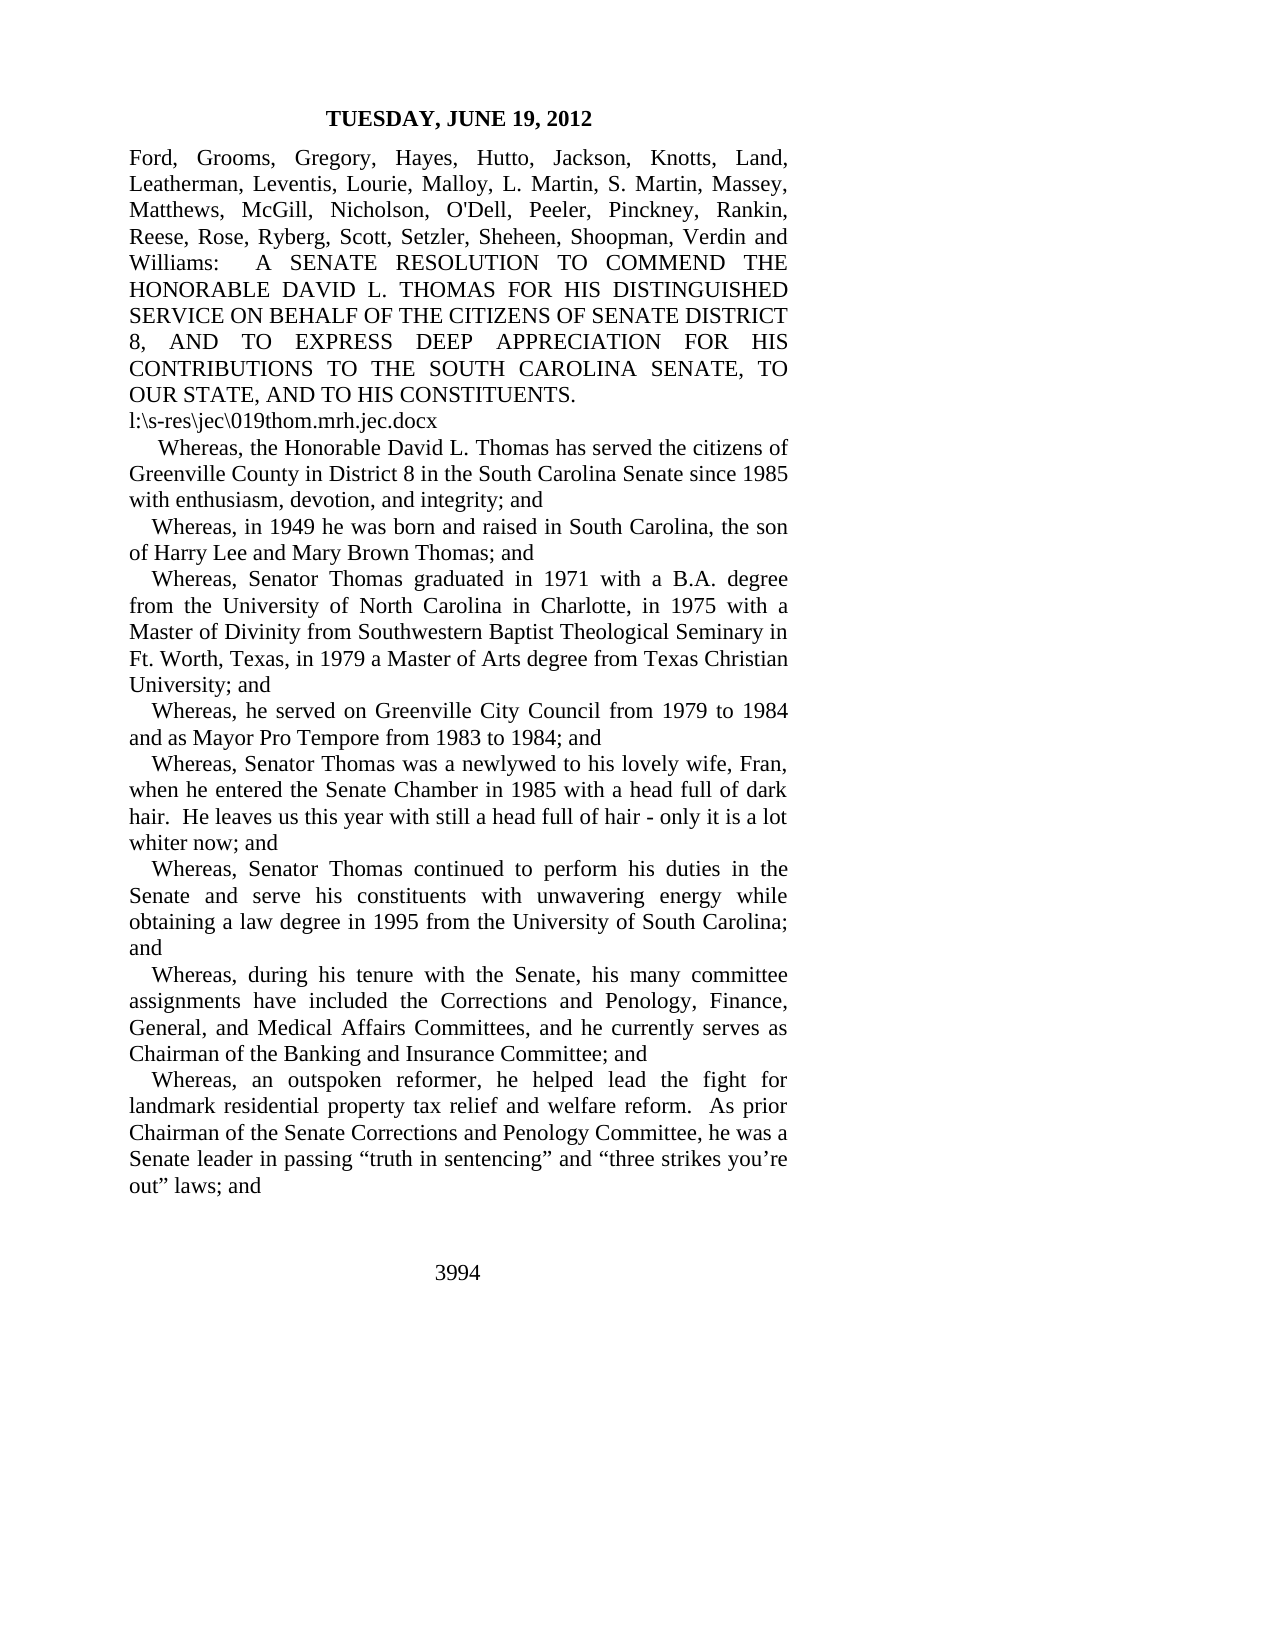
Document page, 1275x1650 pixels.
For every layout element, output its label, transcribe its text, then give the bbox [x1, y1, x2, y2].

text l:\s-res\jec\019thom.mrh.jec.docx [129, 407, 789, 434]
text Whereas, Senator Thomas continued to perform his duties in the Senate and serve his constituents with unwavering energy while obtaining a law degree in 1995 from the University of South Carolina; and [129, 855, 789, 961]
text Whereas, in 1949 he was born and raised in South Carolina, the son of Harry Lee and Mary Brown Thomas; and [129, 513, 789, 566]
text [129, 144, 789, 407]
text Whereas, an outspoken reformer, he helped lead the fight for landmark residential property tax relief and welfare reform. As prior Chairman of the Senate Corrections and Penology Committee, he was a Senate leader in passing “truth in sentencing” and “three strikes you’re out” laws; and [129, 1066, 789, 1198]
text Whereas, Senator Thomas was a newlywed to his lovely wife, Fran, when he entered the Senate Chamber in 1985 with a head full of dark hair. He leaves us this year with still a head full of hair - only it is a lot whiter now; and [129, 750, 789, 855]
text Whereas, the Honorable David L. Thomas has served the citizens of Greenville County in District 8 in the South Carolina Senate since 1985 with enthusiasm, devotion, and integrity; and [129, 434, 789, 513]
text Whereas, he served on Greenville City Council from 1979 to 1984 and as Mayor Pro Tempore from 1983 to 1984; and [129, 697, 789, 750]
text Whereas, Senator Thomas graduated in 1971 with a B.A. degree from the University of North Carolina in Charlotte, in 1975 with a Master of Divinity from Southwestern Baptist Theological Seminary in Ft. Worth, Texas, in 1979 a Master of Arts degree from Texas Christian University; and [129, 566, 789, 697]
text Whereas, during his tenure with the Senate, his many committee assignments have included the Corrections and Penology, Finance, General, and Medical Affairs Committees, and he currently serves as Chairman of the Banking and Insurance Committee; and [129, 961, 789, 1066]
